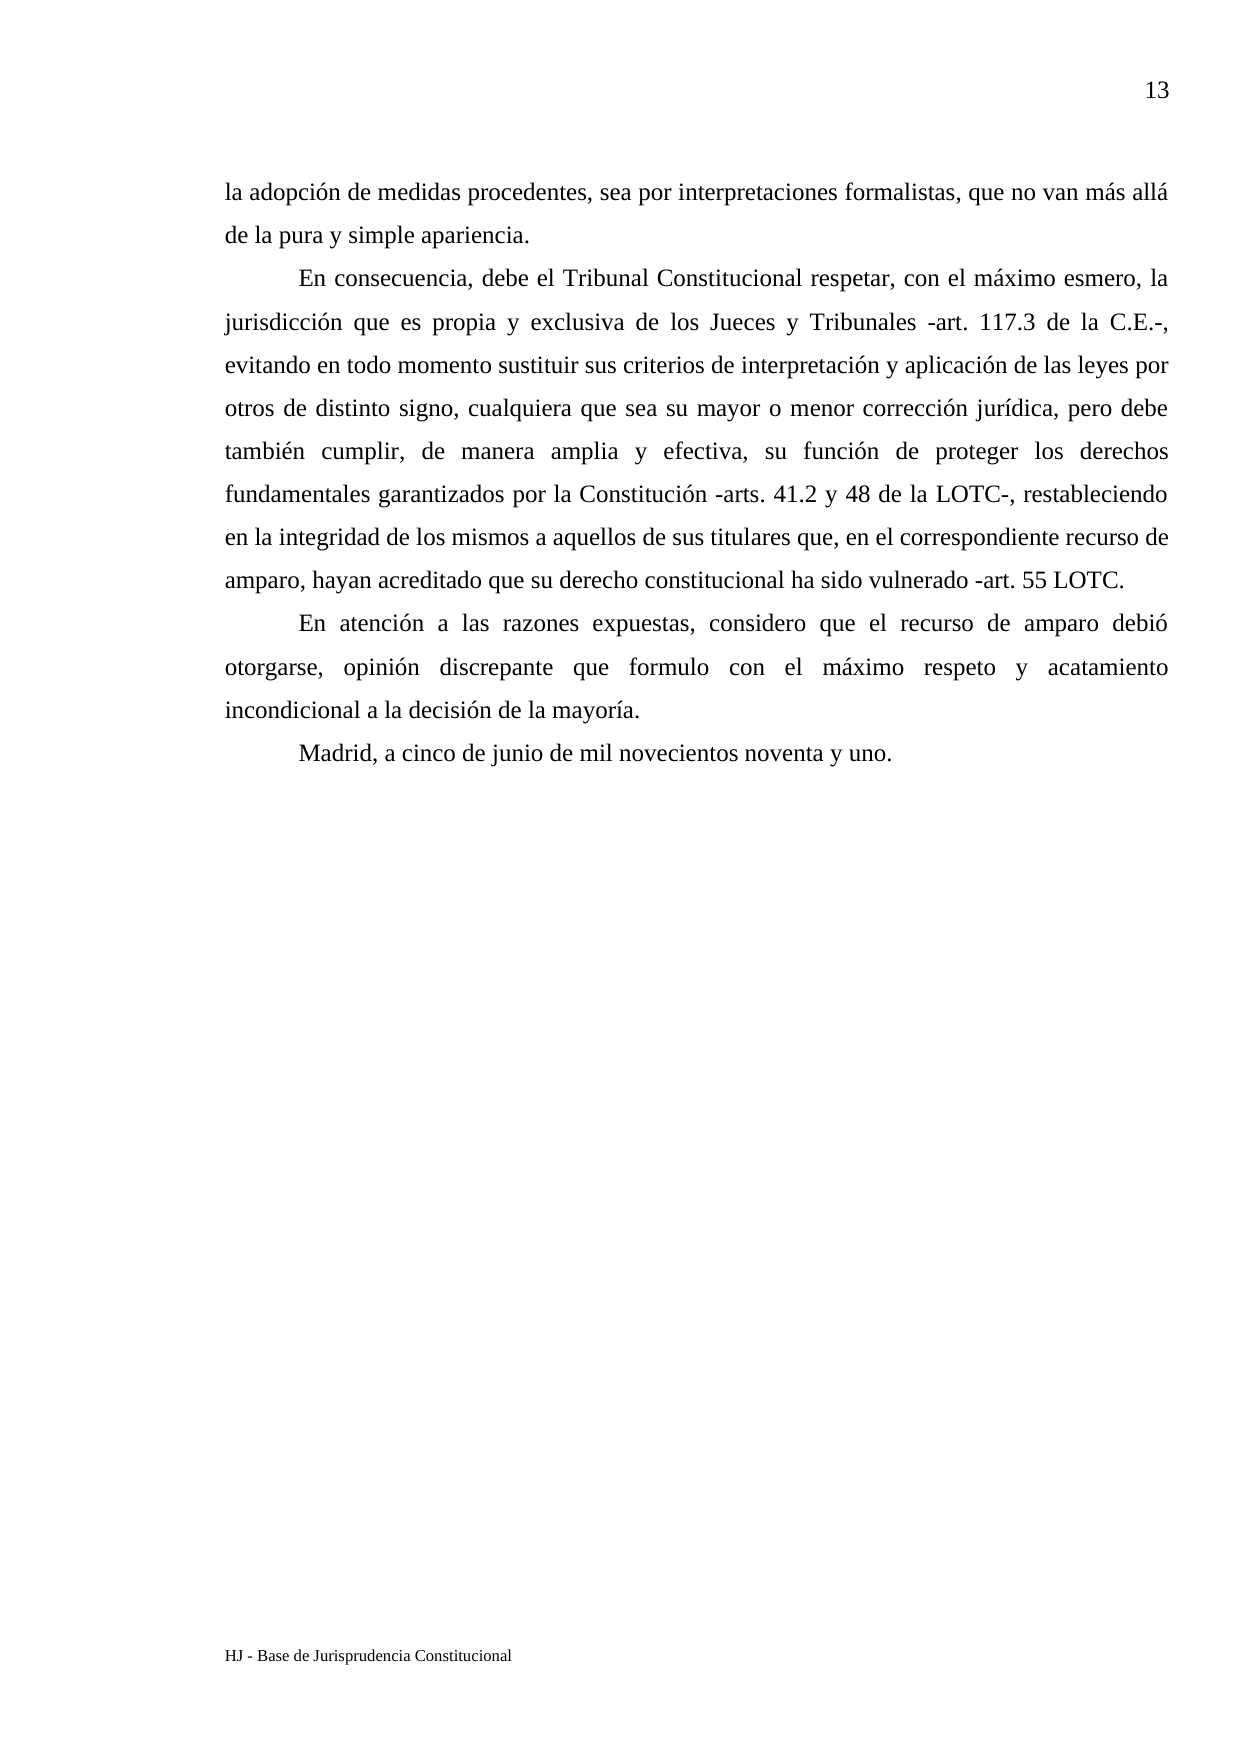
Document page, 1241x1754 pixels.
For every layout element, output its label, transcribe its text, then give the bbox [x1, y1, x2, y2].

text En consecuencia, debe el Tribunal Constitucional respetar, con el máximo esmero, la jurisdicción que es propia y exclusiva de los Jueces y Tribunales -art. 117.3 de la C.E.-, evitando en todo momento sustituir sus criterios de interpretación y aplicación de las leyes por otros de distinto signo, cualquiera que sea su mayor o menor corrección jurídica, pero debe también cumplir, de manera amplia y efectiva, su función de proteger los derechos fundamentales garantizados por la Constitución -arts. 41.2 y 48 de la LOTC-, restableciendo en la integridad de los mismos a aquellos de sus titulares que, en el correspondiente recurso de amparo, hayan acreditado que su derecho constitucional ha sido vulnerado -art. 55 LOTC. [224, 263, 1169, 594]
text En atención a las razones expuestas, considero que el recurso de amparo debió otorgarse, opinión discrepante que formulo con el máximo respeto y acatamiento incondicional a la decisión de la mayoría. [224, 608, 1169, 723]
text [224, 177, 1169, 249]
text Madrid, a cinco de junio de mil novecientos noventa y uno. [224, 738, 1169, 767]
